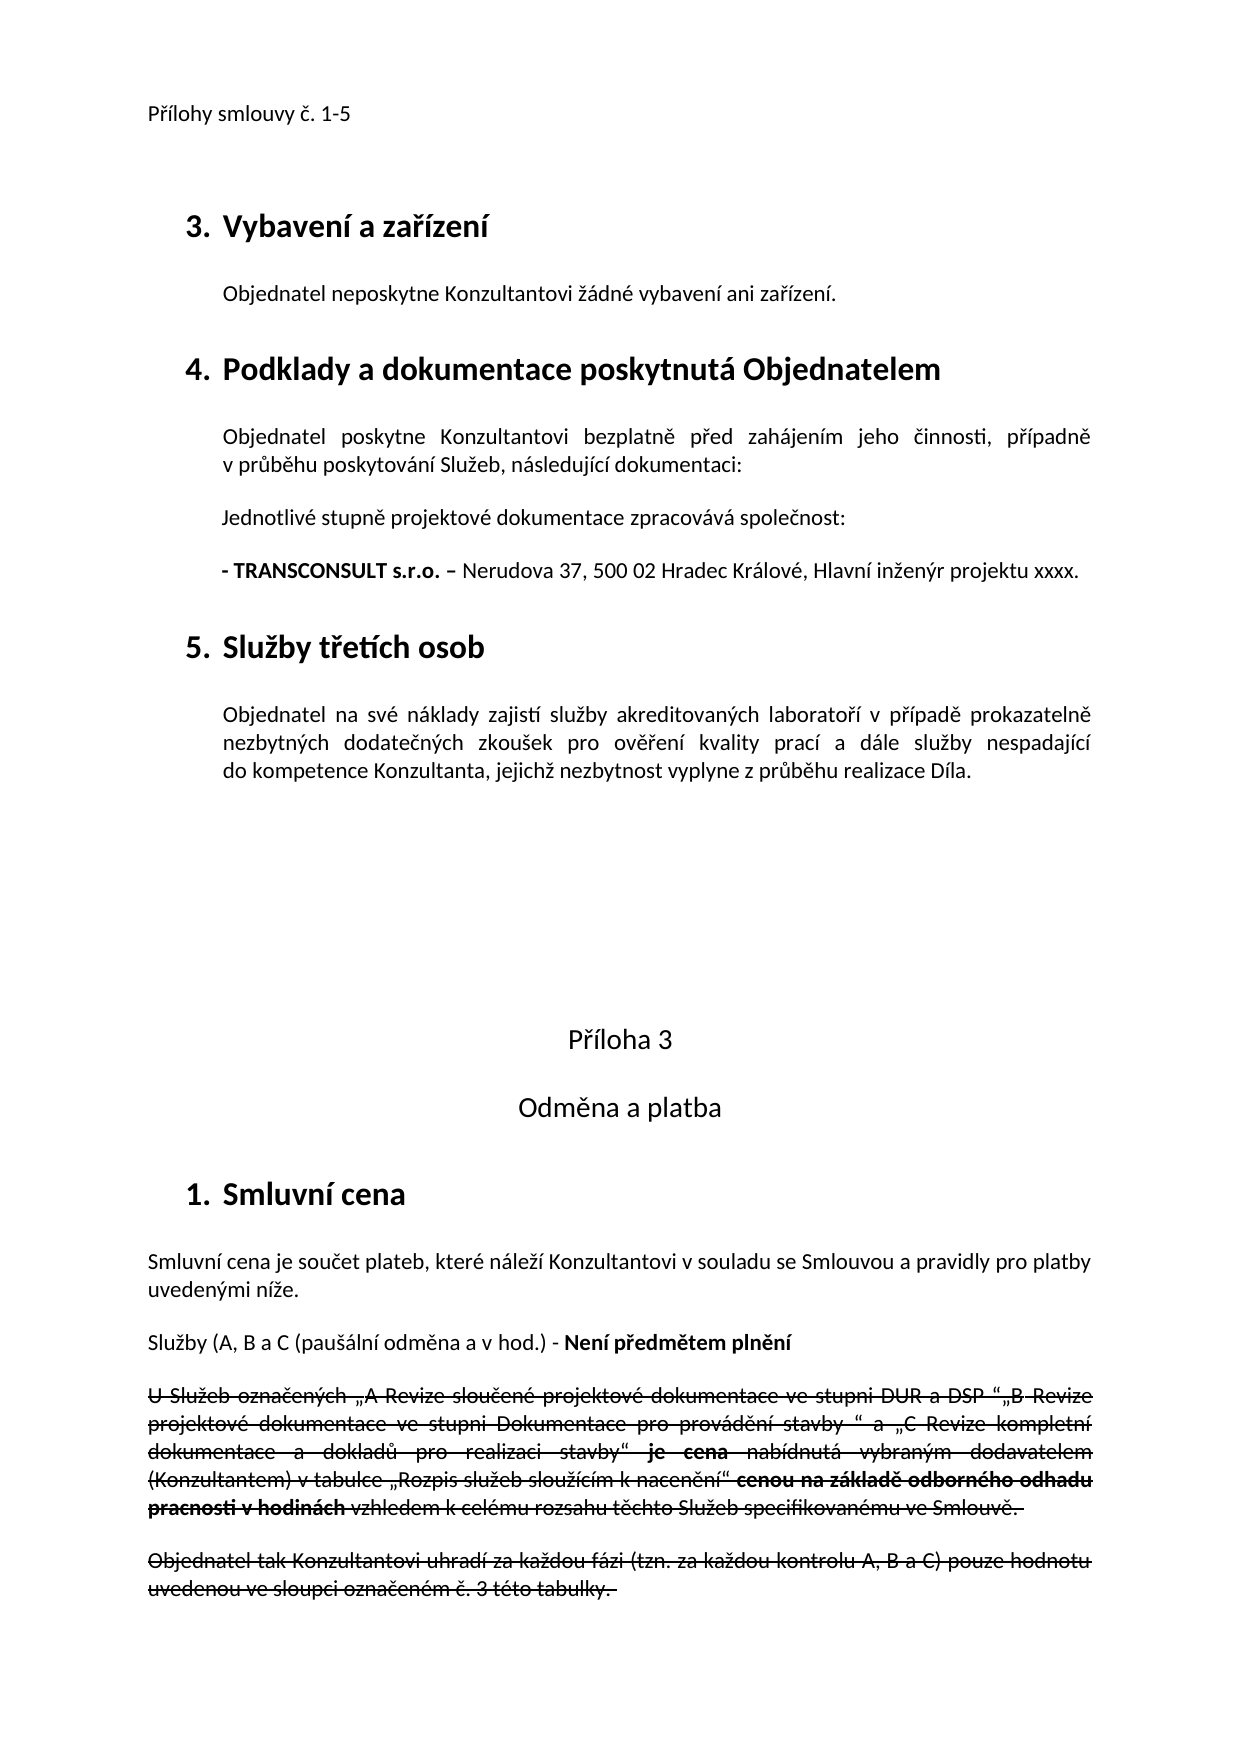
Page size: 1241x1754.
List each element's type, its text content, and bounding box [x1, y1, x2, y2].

title Příloha 3 [148, 1021, 1093, 1057]
list Objednatel poskytne Konzultantovi bezplatně před zahájením jeho činnosti, případně v průběhu poskytování Služeb, následující dokumentaci: [223, 422, 1093, 478]
text U Služeb označených „A Revize sloučené projektové dokumentace ve stupni DUR a DSP “„B Revize projektové dokumentace ve stupni Dokumentace pro provádění stavby “ a „C Revize kompletní dokumentace a dokladů pro realizaci stavby“ je cena nabídnutá vybraným dodavatelem (Konzultantem) v tabulce „Rozpis služeb sloužícím k nacenění“ cenou na základě odborného odhadu pracnosti v hodinách vzhledem k celému rozsahu těchto Služeb specifikovanému ve Smlouvě. [148, 1381, 1093, 1452]
subtitle Smluvní cena [185, 1173, 1093, 1214]
text Jednotlivé stupně projektové dokumentace zpracovává společnost: [148, 503, 1093, 531]
subtitle Služby třetích osob [185, 626, 1093, 667]
text Služby (A, B a C (paušální odměna a v hod.) - Není předmětem plnění [148, 1328, 1093, 1356]
text Objednatel tak Konzultantovi uhradí za každou fázi (tzn. za každou kontrolu A, B a C) pouze hodnotu uvedenou ve sloupci označeném č. 3 této tabulky. [148, 1546, 1093, 1602]
text U Služeb označených „A Revize sloučené projektové dokumentace ve stupni DUR a DSP “„B Revize projektové dokumentace ve stupni Dokumentace pro provádění stavby “ a „C Revize kompletní dokumentace a dokladů pro realizaci stavby“ je cena nabídnutá vybraným dodavatelem (Konzultantem) v tabulce „Rozpis služeb sloužícím k nacenění“ cenou na základě odborného odhadu pracnosti v hodinách vzhledem k celému rozsahu těchto Služeb specifikovanému ve Smlouvě. [148, 1482, 1093, 1521]
list Objednatel na své náklady zajistí služby akreditovaných laboratoří v případě prokazatelně nezbytných dodatečných zkoušek pro ověření kvality prací a dále služby nespadající do kompetence Konzultanta, jejichž nezbytnost vyplyne z průběhu realizace Díla. [223, 700, 1093, 784]
title Odměna a platba [148, 1089, 1093, 1124]
text Smluvní cena je součet plateb, které náleží Konzultantovi v souladu se Smlouvou a pravidly pro platby uvedenými níže. [148, 1247, 1093, 1303]
subtitle Podklady a dokumentace poskytnutá Objednatelem [185, 348, 1093, 389]
list Objednatel neposkytne Konzultantovi žádné vybavení ani zařízení. [223, 279, 1093, 307]
text - TRANSCONSULT s.r.o. – Nerudova 37, 500 02 Hradec Králové, Hlavní inženýr projektu xxxx. [221, 556, 1093, 584]
subtitle Vybavení a zařízení [185, 205, 1093, 246]
